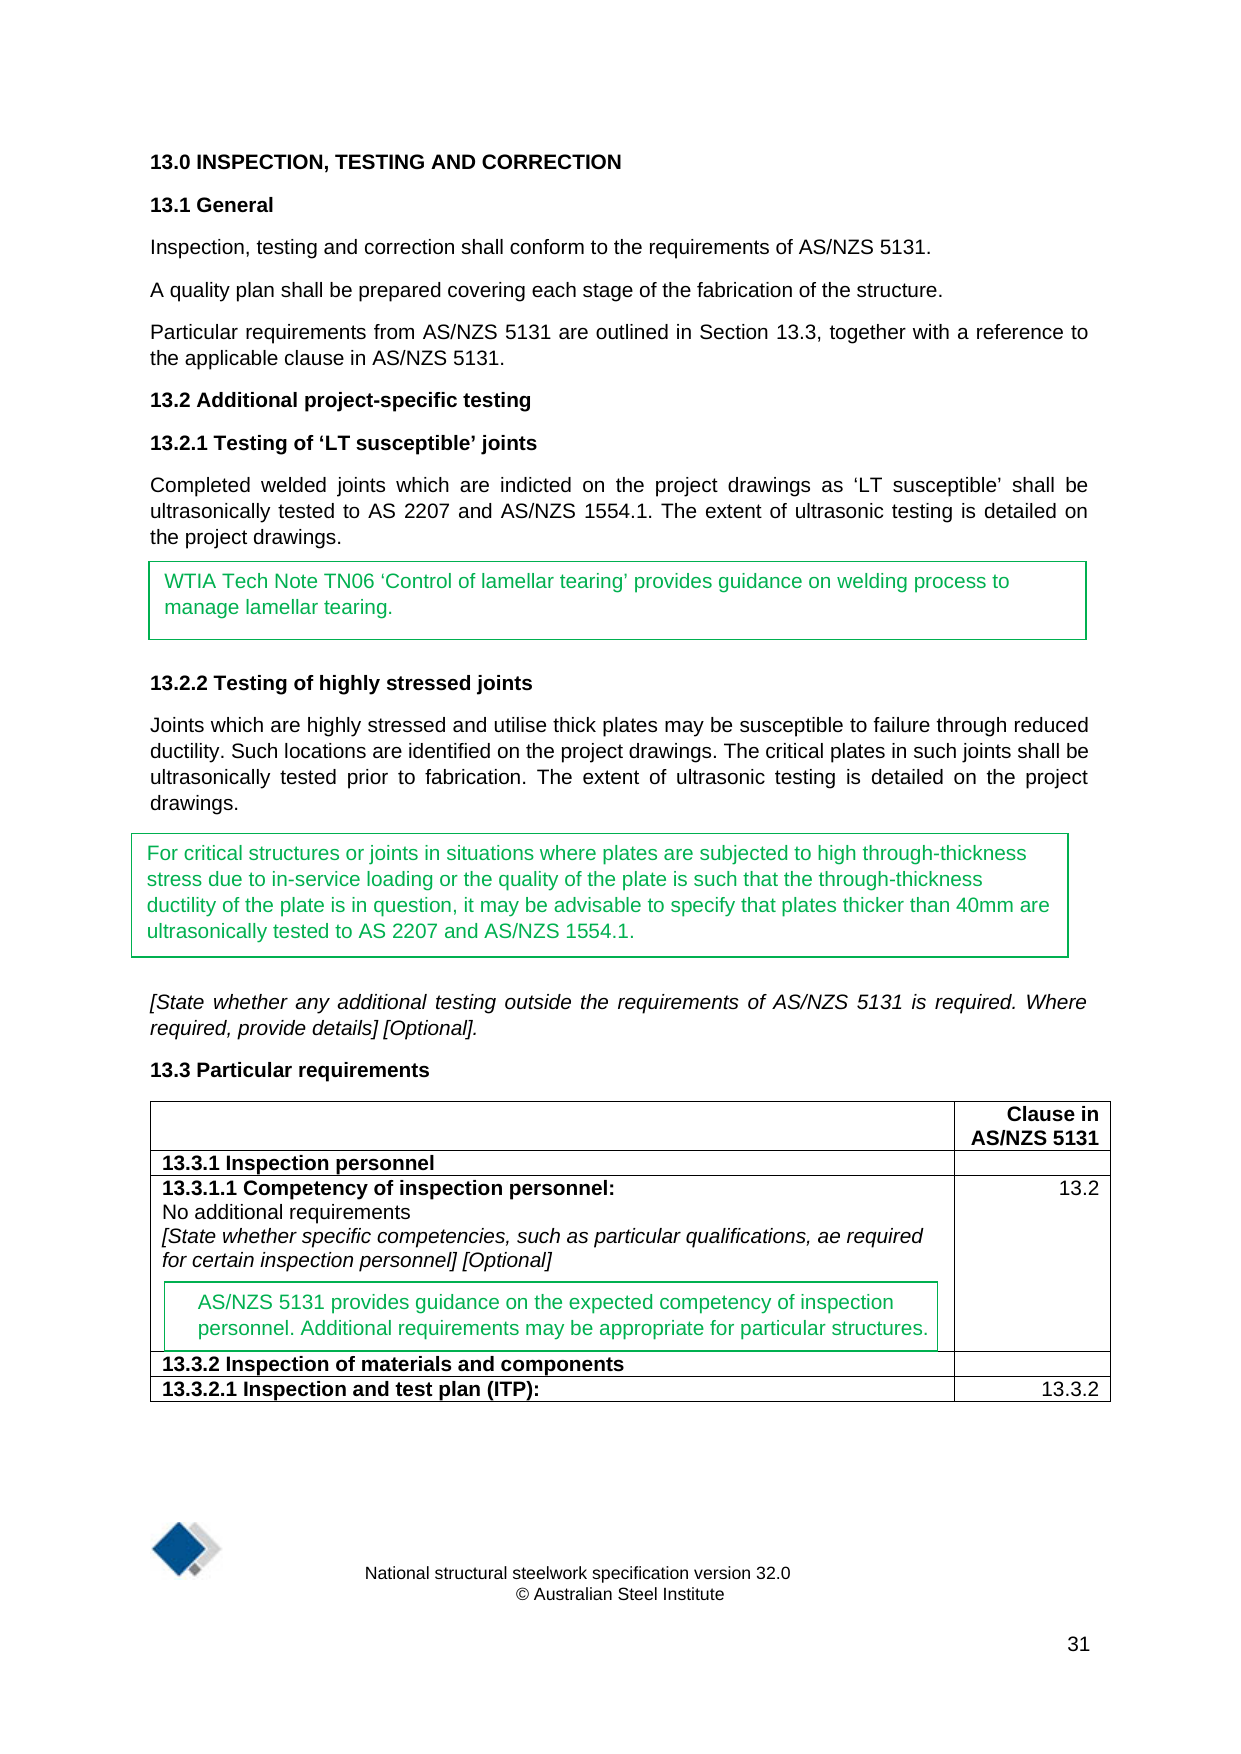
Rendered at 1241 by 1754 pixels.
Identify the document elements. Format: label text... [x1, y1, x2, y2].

text 13.1 General [150, 192, 1090, 216]
table_cell 13.3.2 [955, 1377, 1110, 1401]
table_cell 13.3.2 Inspection of materials and components [151, 1352, 954, 1376]
text 13.3 Particular requirements [150, 1058, 1090, 1082]
text Completed welded joints which are indicted on the project drawings as ‘LT susceptible’ shall be ultrasonically tested to AS 2207 and AS/NZS 1554.1. The extent of ultrasonic testing is detailed on the project drawings. [150, 473, 1090, 549]
text 13.2.1 Testing of ‘LT susceptible’ joints [150, 431, 1090, 455]
text A quality plan shall be prepared covering each stage of the fabrication of the structure. [150, 277, 1090, 301]
table_header [151, 1102, 954, 1150]
table_cell 13.3.1.1 Competency of inspection personnel: No additional requirements [State whether specific competencies, such as particular qualifications, ae required for certain inspection personnel] [Optional] [151, 1176, 954, 1351]
text Joints which are highly stressed and utilise thick plates may be susceptible to failure through reduced ductility. Such locations are identified on the project drawings. The critical plates in such joints shall be ultrasonically tested prior to fabrication. The extent of ultrasonic testing is detailed on the project drawings. [150, 713, 1090, 815]
text 13.2 Additional project-specific testing [150, 388, 1090, 412]
text 13.0 INSPECTION, TESTING AND CORRECTION [150, 150, 1090, 174]
table_cell [955, 1151, 1110, 1175]
table_cell 13.2 [955, 1176, 1110, 1351]
text [State whether any additional testing outside the requirements of AS/NZS 5131 is required. Where required, provide details] [Optional]. [150, 833, 1090, 1040]
picture [150, 1522, 226, 1580]
text Inspection, testing and correction shall conform to the requirements of AS/NZS 5131. [150, 235, 1090, 259]
table_header Clause in AS/NZS 5131 [955, 1102, 1110, 1150]
text 13.2.2 Testing of highly stressed joints [150, 567, 1090, 695]
table_cell 13.3.1 Inspection personnel [151, 1151, 954, 1175]
text Particular requirements from AS/NZS 5131 are outlined in Section 13.3, together with a reference to the applicable clause in AS/NZS 5131. [150, 320, 1090, 370]
table_cell [955, 1352, 1110, 1376]
